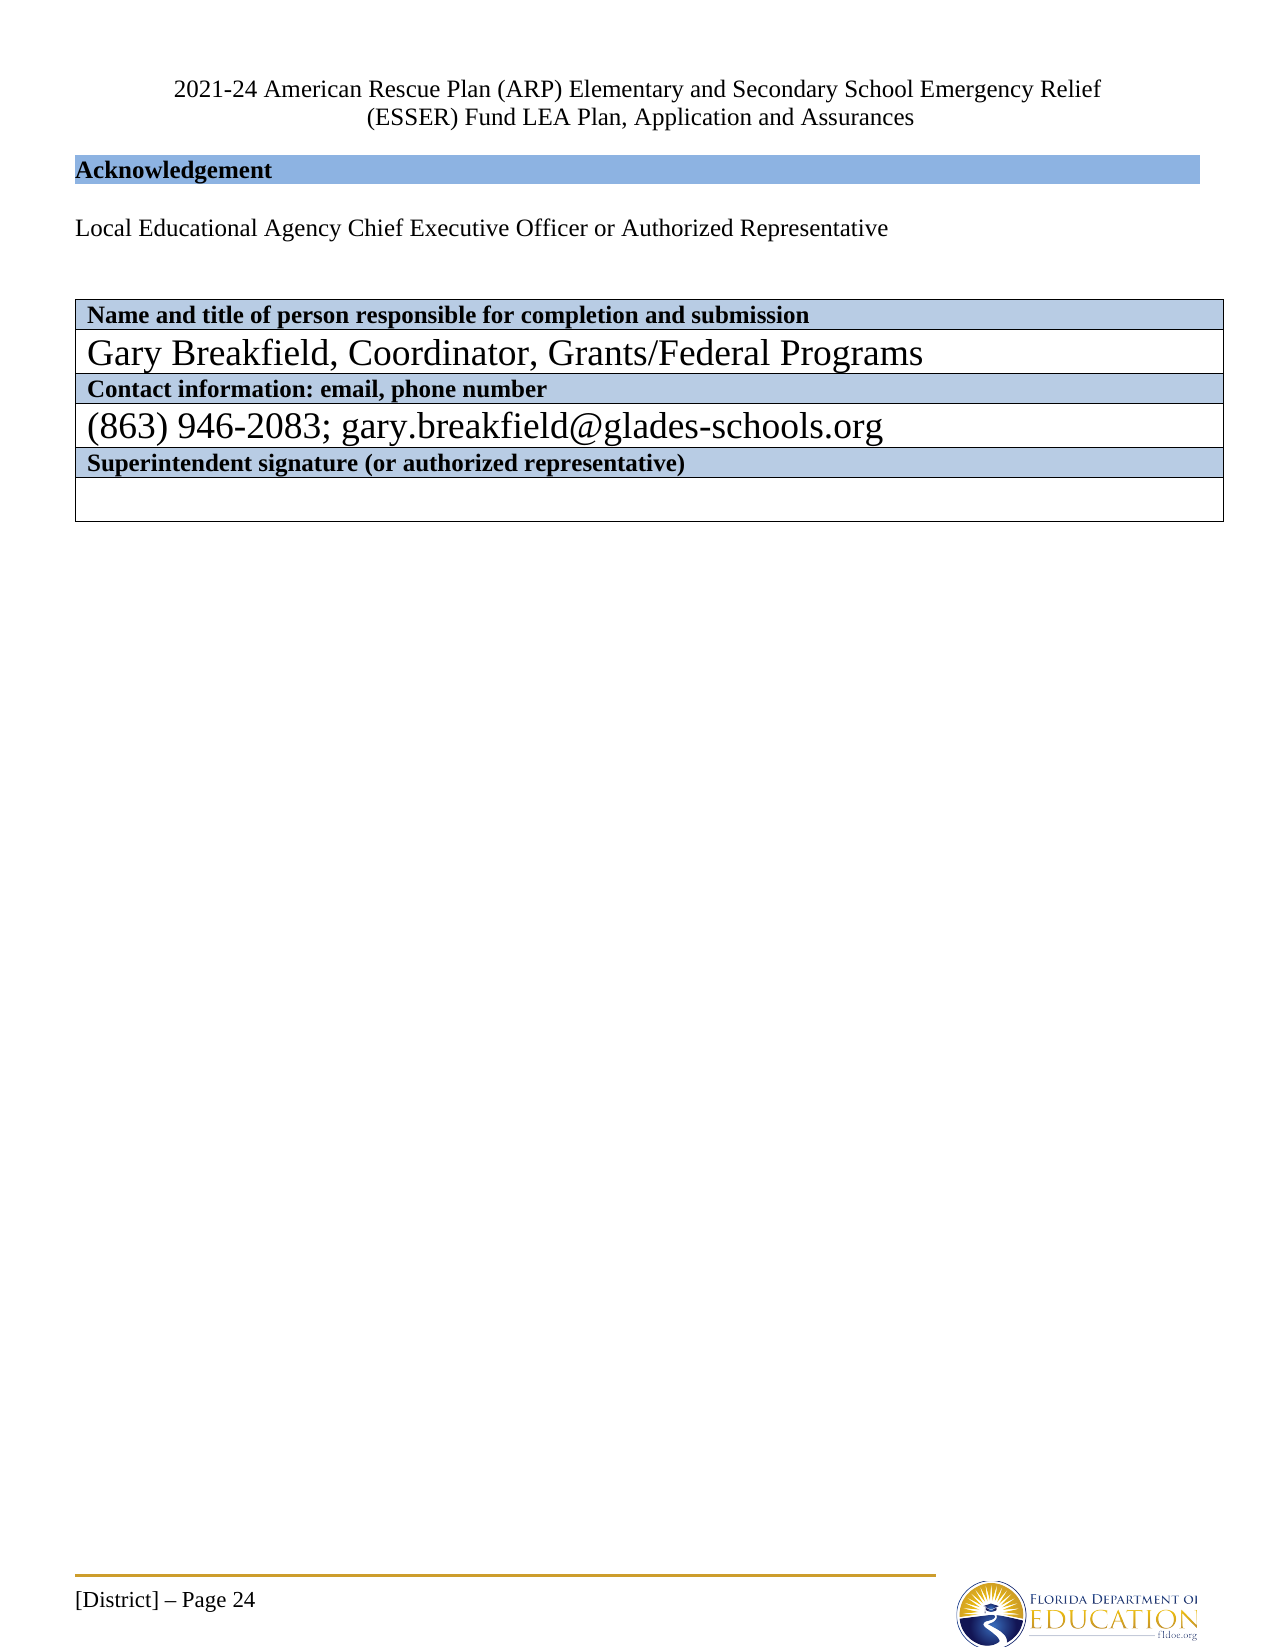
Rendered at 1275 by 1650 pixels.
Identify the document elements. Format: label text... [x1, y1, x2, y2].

text Acknowledgement [75, 155, 1200, 184]
table_cell (863) 946-2083; gary.breakfield@glades-schools.org [76, 404, 1223, 447]
table_header Name and title of person responsible for completion and submission [76, 300, 1223, 329]
text Local Educational Agency Chief Executive Officer or Authorized Representative [75, 213, 1200, 242]
table_cell Gary Breakfield, Coordinator, Grants/Federal Programs [76, 330, 1223, 373]
table_cell Contact information: email, phone number [76, 374, 1223, 403]
table_cell [76, 478, 1223, 521]
picture [956, 1581, 1197, 1647]
table_cell Superintendent signature (or authorized representative) [76, 448, 1223, 477]
